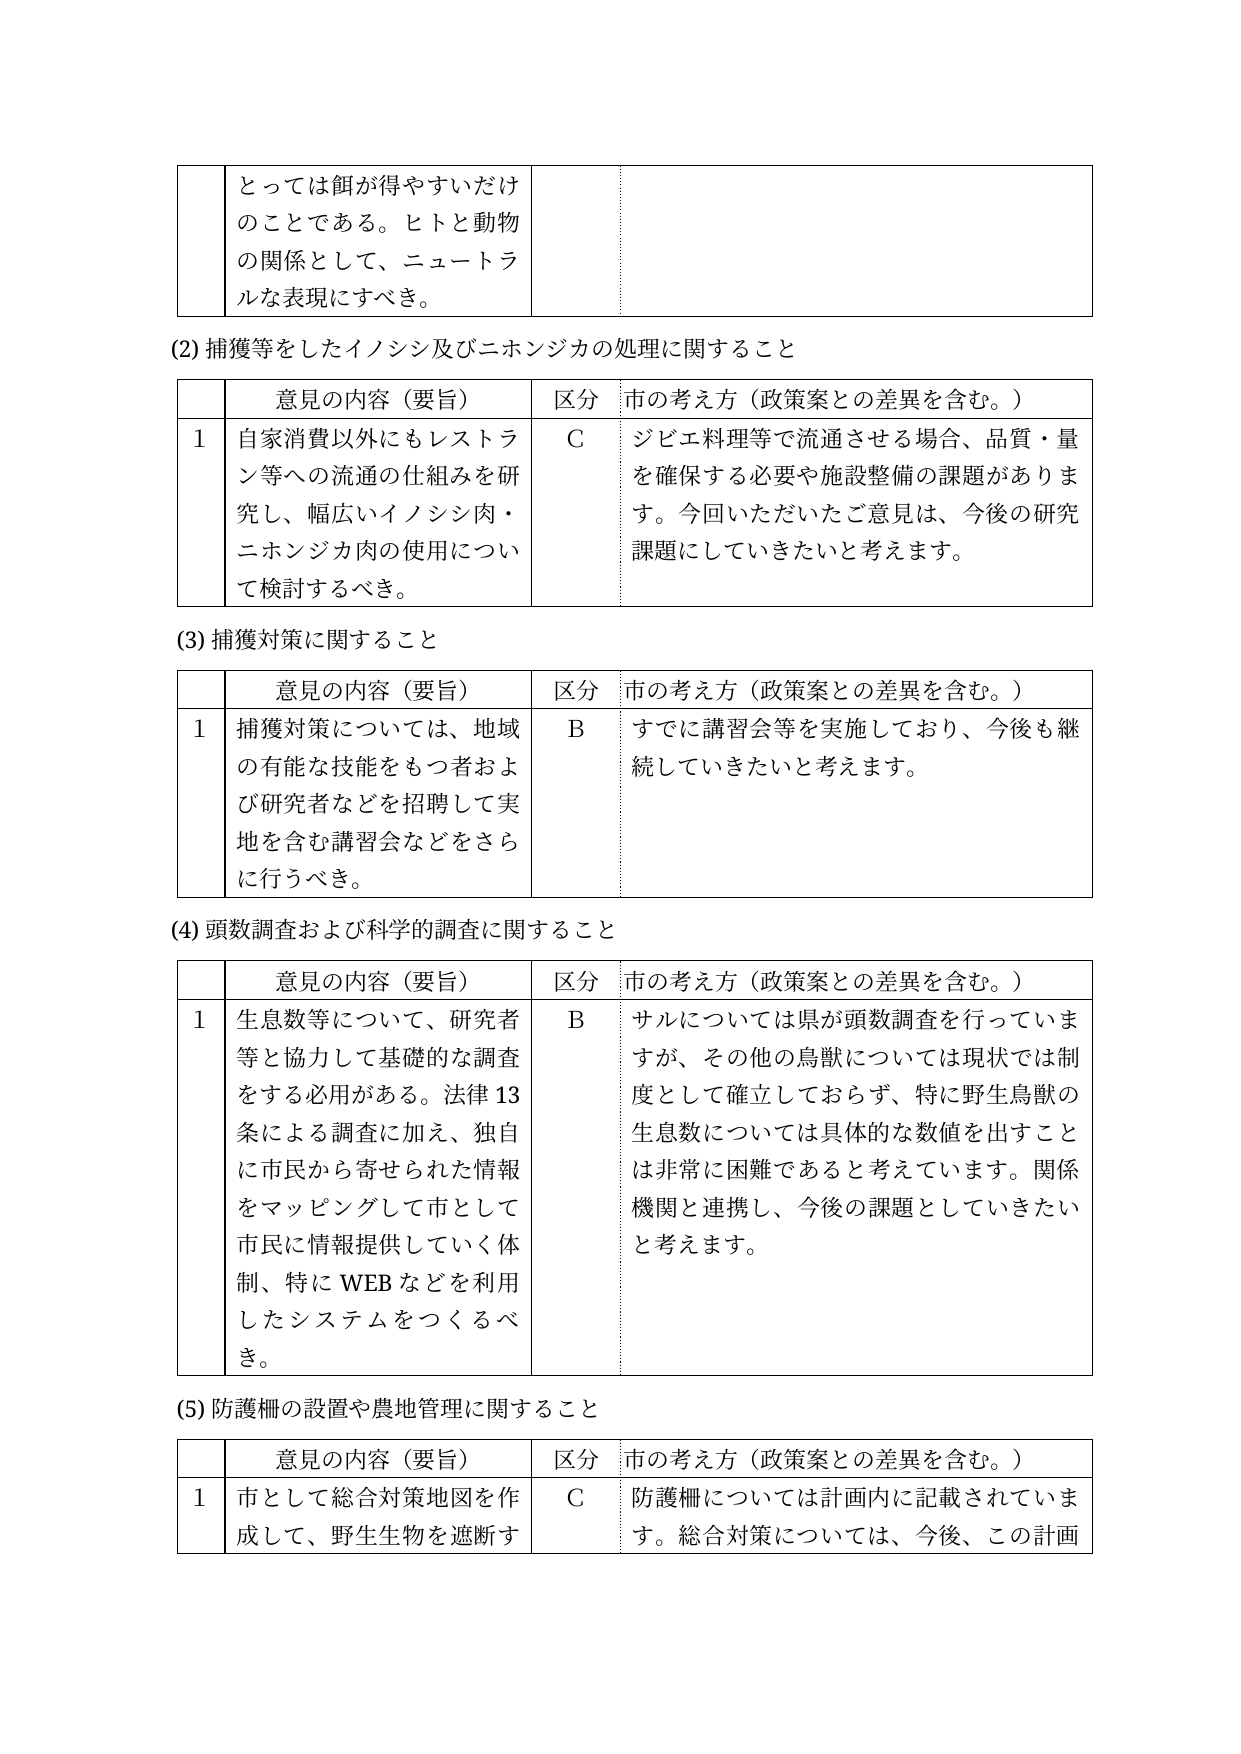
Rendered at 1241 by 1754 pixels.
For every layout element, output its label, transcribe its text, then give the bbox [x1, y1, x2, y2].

table_cell Ｂ [532, 1000, 620, 1375]
table_header [178, 1440, 224, 1477]
table_cell １ [178, 1478, 224, 1553]
table_header 区分 [532, 671, 620, 708]
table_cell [226, 166, 531, 316]
table_cell Ｂ [532, 709, 620, 897]
table_header 意見の内容（要旨） [226, 1440, 531, 1477]
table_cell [620, 166, 1092, 316]
table_header [178, 671, 224, 708]
table_cell Ａ [532, 166, 620, 316]
table_cell 生息数等について、研究者等と協力して基礎的な調査をする必用がある。法律13条による調査に加え、独自に市民から寄せられた情報をマッピングして市として市民に情報提供していく体制、特にWEBなどを利用したシステムをつくるべき。 [226, 1000, 531, 1375]
table_cell サルについては県が頭数調査を行っていますが、その他の鳥獣については現状では制度として確立しておらず、特に野生鳥獣の生息数については具体的な数値を出すことは非常に困難であると考えています。関係機関と連携し、今後の課題としていきたいと考えます。 [620, 1000, 1092, 1375]
table_cell Ｃ [532, 1478, 620, 1553]
table_cell すでに講習会等を実施しており、今後も継続していきたいと考えます。 [620, 709, 1092, 897]
table_header 市の考え方（政策案との差異を含む。） [620, 671, 1092, 708]
table_header 区分 [532, 961, 620, 999]
table_header 市の考え方（政策案との差異を含む。） [620, 380, 1092, 418]
table_header [178, 380, 224, 418]
table_header [178, 961, 224, 999]
table_cell 捕獲対策については、地域の有能な技能をもつ者および研究者などを招聘して実地を含む講習会などをさらに行うべき。 [226, 709, 531, 897]
text (5) 防護柵の設置や農地管理に関すること [148, 1388, 1092, 1426]
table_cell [620, 1478, 1092, 1553]
table_cell １ [178, 1000, 224, 1375]
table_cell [226, 1478, 531, 1553]
table_header 市の考え方（政策案との差異を含む。） [620, 1440, 1092, 1477]
table_header 意見の内容（要旨） [226, 671, 531, 708]
table_cell １ [178, 419, 224, 606]
table_header 意見の内容（要旨） [226, 961, 531, 999]
table_cell ジビエ料理等で流通させる場合、品質・量を確保する必要や施設整備の課題があります。今回いただいたご意見は、今後の研究課題にしていきたいと考えます。 [620, 419, 1092, 606]
table_header 区分 [532, 1440, 620, 1477]
table_cell Ｃ [532, 419, 620, 606]
table_header 区分 [532, 380, 620, 418]
text (3) 捕獲対策に関すること [148, 620, 1092, 657]
table_cell １ [178, 166, 224, 316]
text (4) 頭数調査および科学的調査に関すること [148, 910, 1092, 948]
table_header 意見の内容（要旨） [226, 380, 531, 418]
table_cell １ [178, 709, 224, 897]
table_cell 自家消費以外にもレストラン等への流通の仕組みを研究し、幅広いイノシシ肉・ニホンジカ肉の使用について検討するべき。 [226, 419, 531, 606]
table_header 市の考え方（政策案との差異を含む。） [620, 961, 1092, 999]
text (2) 捕獲等をしたイノシシ及びニホンジカの処理に関すること [148, 329, 1092, 367]
